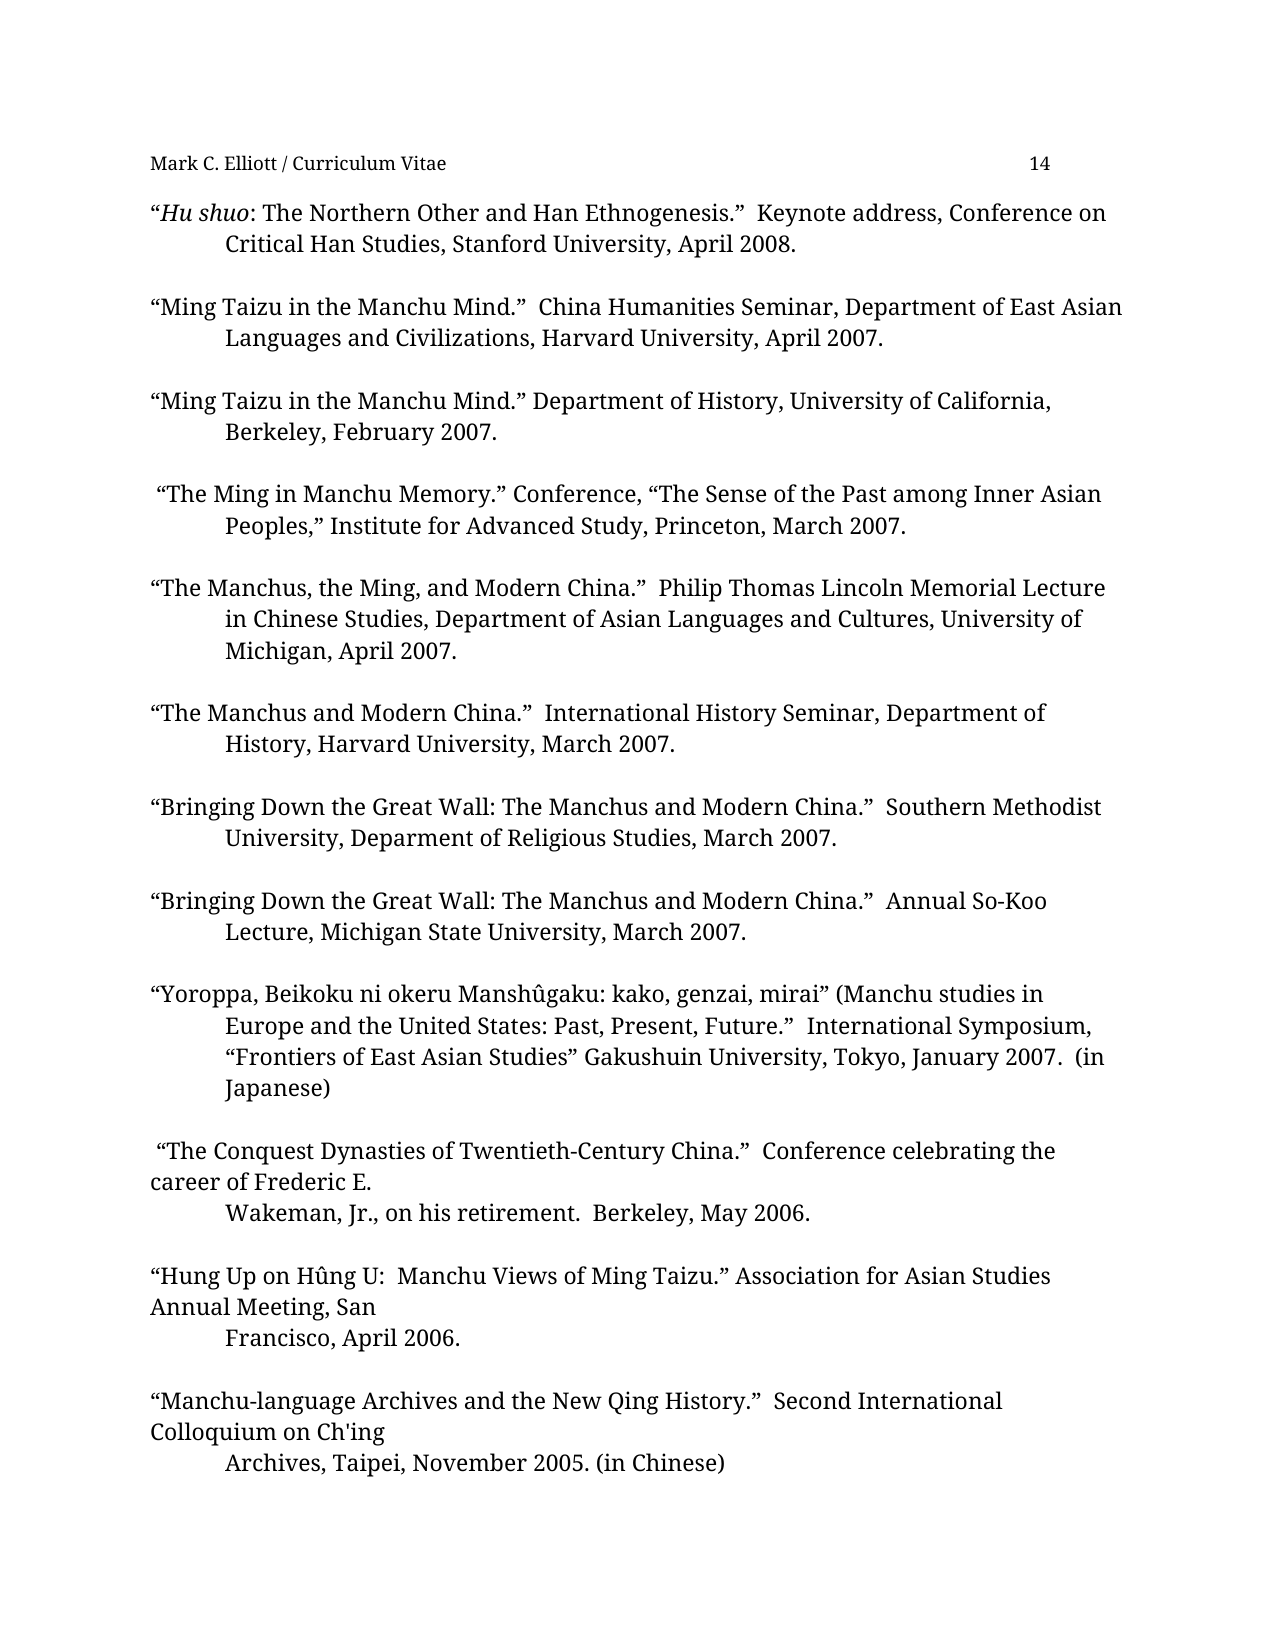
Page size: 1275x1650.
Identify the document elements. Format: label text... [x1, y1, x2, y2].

text “The Ming in Manchu Memory.” Conference, “The Sense of the Past among Inner Asian Peoples,” Institute for Advanced Study, Princeton, March 2007. [150, 478, 1125, 541]
text “Hu shuo: The Northern Other and Han Ethnogenesis.” Keynote address, Conference on Critical Han Studies, Stanford University, April 2008. [150, 197, 1125, 259]
text Francisco, April 2006. [150, 1322, 1125, 1353]
text “Ming Taizu in the Manchu Mind.” Department of History, University of California, Berkeley, February 2007. [150, 384, 1125, 447]
text Archives, Taipei, November 2005. (in Chinese) [150, 1447, 1125, 1478]
text Wakeman, Jr., on his retirement. Berkeley, May 2006. [150, 1197, 1125, 1228]
text “Ming Taizu in the Manchu Mind.” China Humanities Seminar, Department of East Asian Languages and Civilizations, Harvard University, April 2007. [150, 291, 1125, 353]
text “Hung Up on Hûng U: Manchu Views of Ming Taizu.” Association for Asian Studies Annual Meeting, San [150, 1259, 1125, 1322]
text “The Conquest Dynasties of Twentieth-Century China.” Conference celebrating the career of Frederic E. [150, 1134, 1125, 1197]
text “Bringing Down the Great Wall: The Manchus and Modern China.” Annual So-Koo Lecture, Michigan State University, March 2007. [150, 884, 1125, 947]
text “Yoroppa, Beikoku ni okeru Manshûgaku: kako, genzai, mirai” (Manchu studies in Europe and the United States: Past, Present, Future.” International Symposium, “Frontiers of East Asian Studies” Gakushuin University, Tokyo, January 2007. (in Japanese) [150, 978, 1125, 1103]
text “The Manchus, the Ming, and Modern China.” Philip Thomas Lincoln Memorial Lecture in Chinese Studies, Department of Asian Languages and Cultures, University of Michigan, April 2007. [150, 572, 1125, 666]
text “Manchu-language Archives and the New Qing History.” Second International Colloquium on Ch'ing [150, 1384, 1125, 1447]
text “Bringing Down the Great Wall: The Manchus and Modern China.” Southern Methodist University, Deparment of Religious Studies, March 2007. [150, 791, 1125, 853]
text “The Manchus and Modern China.” International History Seminar, Department of History, Harvard University, March 2007. [150, 697, 1125, 759]
